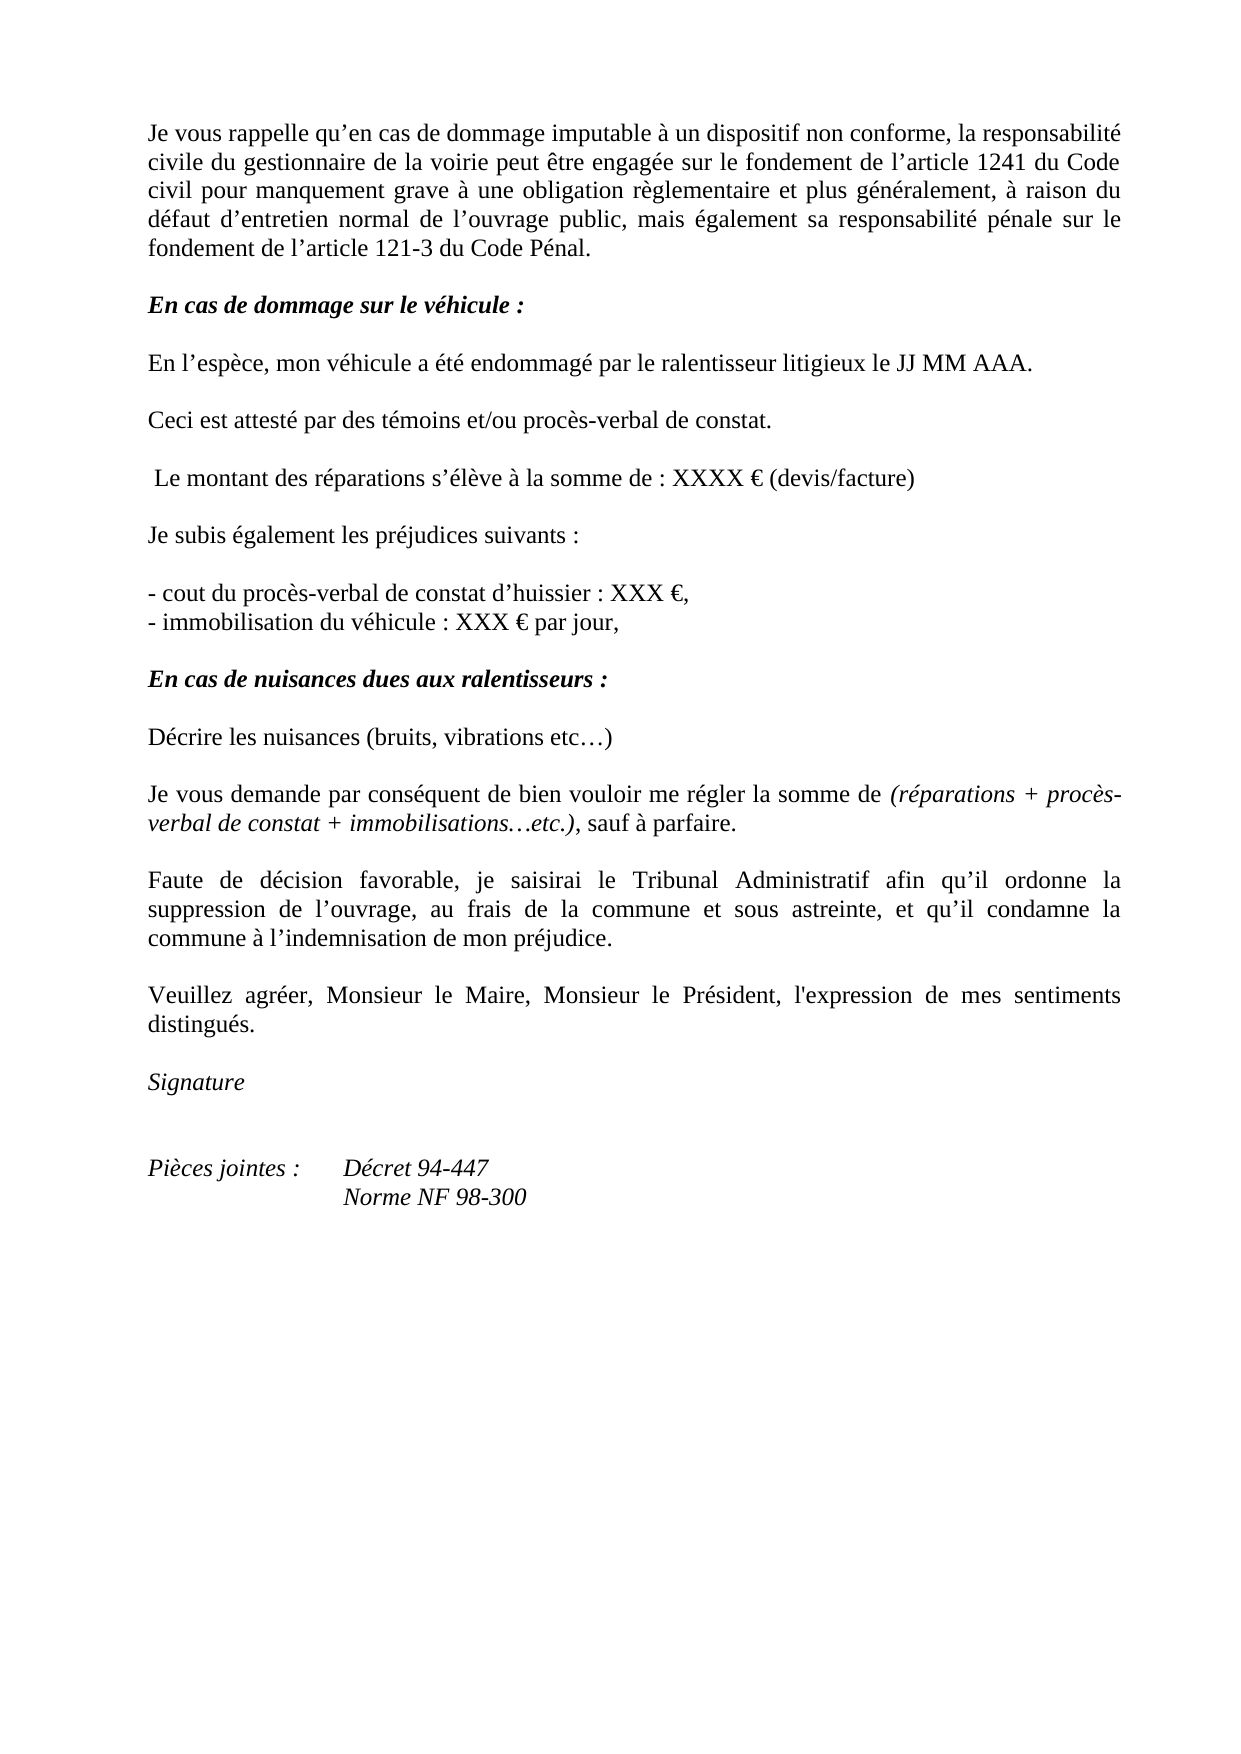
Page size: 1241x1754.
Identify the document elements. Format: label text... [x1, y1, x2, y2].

text Pièces jointes : Décret 94-447 [118, 1153, 1122, 1182]
text En cas de dommage sur le véhicule : [148, 291, 1122, 319]
text Décrire les nuisances (bruits, vibrations etc…) [118, 722, 1122, 751]
text Norme NF 98-300 [118, 1182, 1122, 1211]
text En cas de nuisances dues aux ralentisseurs : [118, 664, 1122, 693]
text - cout du procès-verbal de constat d’huissier : XXX €, [148, 578, 1122, 607]
text Le montant des réparations s’élève à la somme de : XXXX € (devis/facture) [148, 463, 1122, 492]
text Je subis également les préjudices suivants : [148, 521, 1122, 549]
text En l’espèce, mon véhicule a été endommagé par le ralentisseur litigieux le JJ MM AAA. [148, 348, 1122, 377]
text Faute de décision favorable, je saisirai le Tribunal Administratif afin qu’il ordonne la suppression de l’ouvrage, au frais de la commune et sous astreinte, et qu’il condamne la commune à l’indemnisation de mon préjudice. [148, 866, 1122, 952]
text Veuillez agréer, Monsieur le Maire, Monsieur le Président, l'expression de mes sentiments distingués. [148, 981, 1122, 1038]
text Je vous demande par conséquent de bien vouloir me régler la somme de (réparations + procès-verbal de constat + immobilisations…etc.), sauf à parfaire. [148, 779, 1122, 837]
text Je vous rappelle qu’en cas de dommage imputable à un dispositif non conforme, la responsabilité civile du gestionnaire de la voirie peut être engagée sur le fondement de l’article 1241 du Code civil pour manquement grave à une obligation règlementaire et plus généralement, à raison du défaut d’entretien normal de l’ouvrage public, mais également sa responsabilité pénale sur le fondement de l’article 121-3 du Code Pénal. [148, 118, 1122, 262]
text Signature [118, 1067, 1122, 1096]
text - immobilisation du véhicule : XXX € par jour, [148, 607, 1122, 636]
text Ceci est attesté par des témoins et/ou procès-verbal de constat. [148, 406, 1122, 434]
